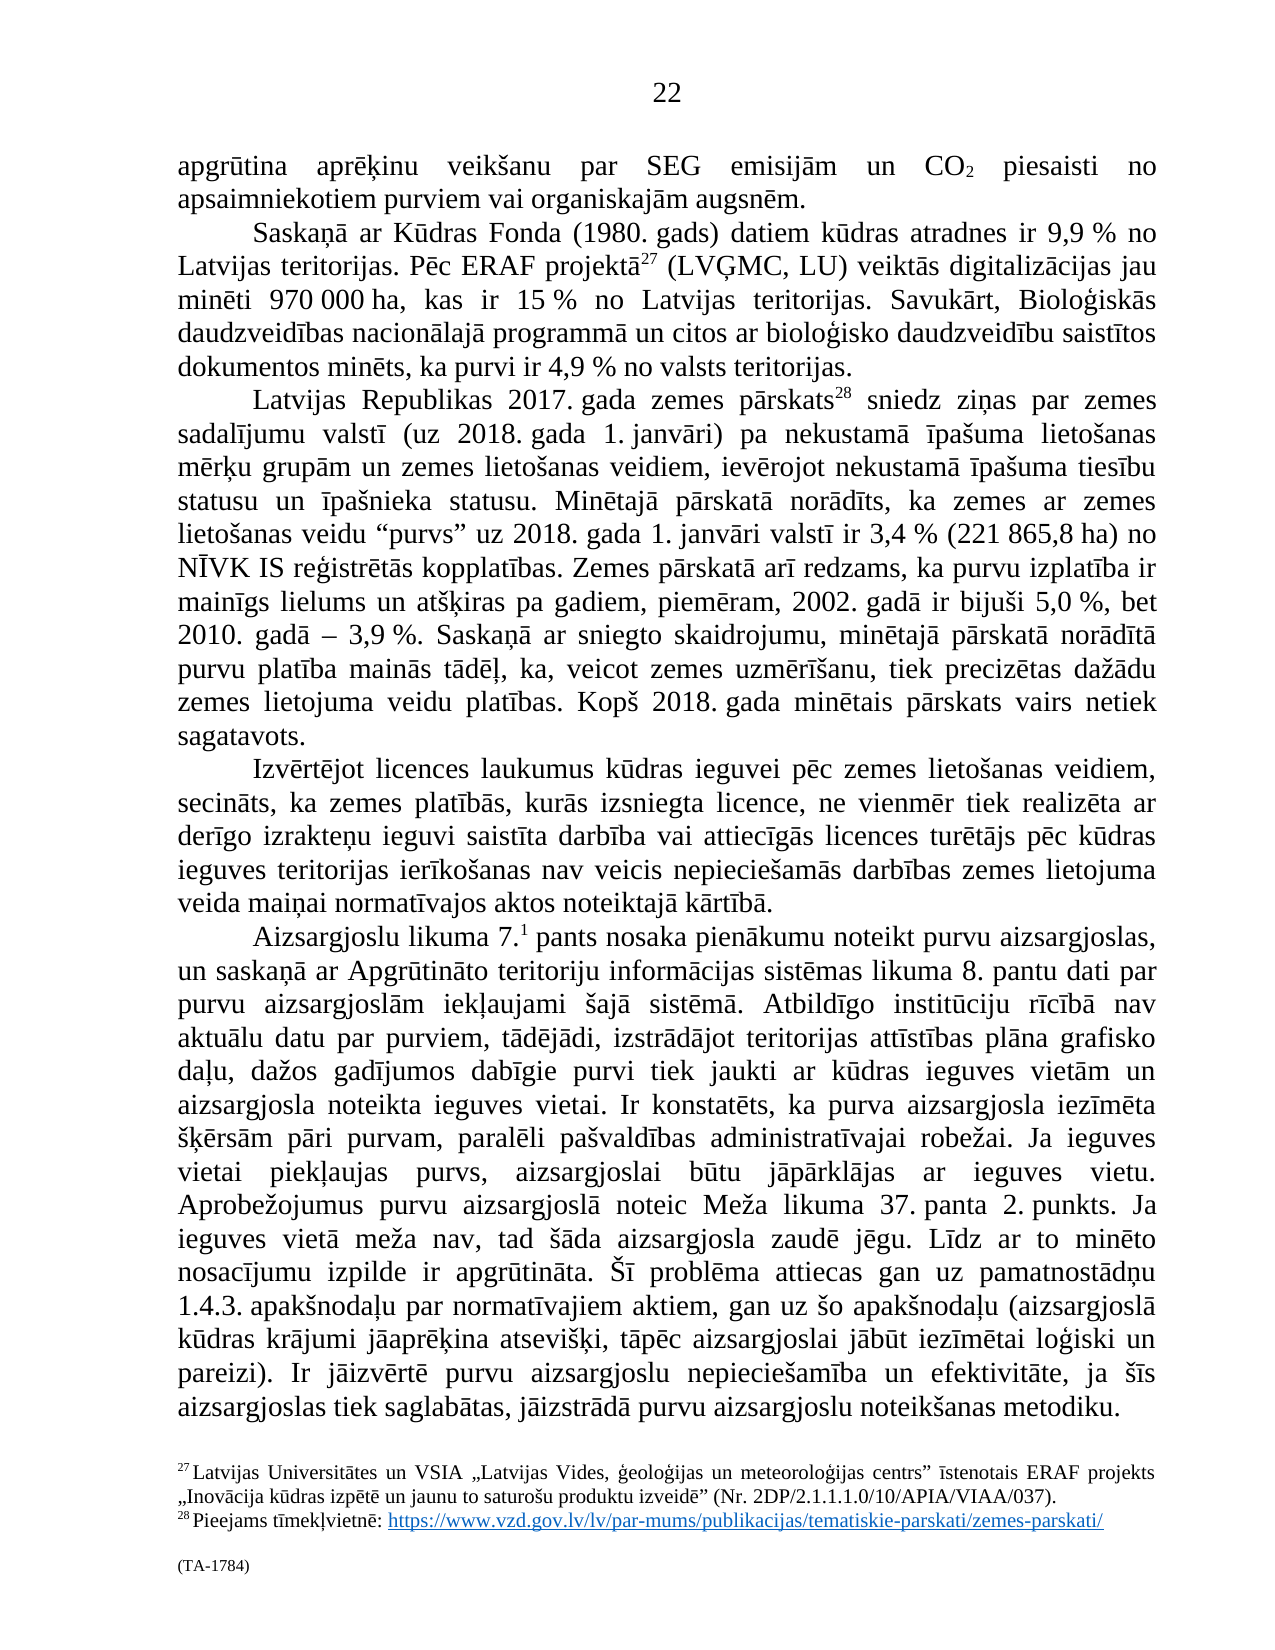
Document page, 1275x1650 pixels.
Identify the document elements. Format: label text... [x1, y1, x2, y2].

text Latvijas Republikas 2017. gada zemes pārskats sniedz ziņas par zemes sadalījumu valstī (uz 2018. gada 1. janvāri) pa nekustamā īpašuma lietošanas mērķu grupām un zemes lietošanas veidiem, ievērojot nekustamā īpašuma tiesību statusu un īpašnieka statusu. Minētajā pārskatā norādīts, ka zemes ar zemes lietošanas veidu “purvs” uz 2018. gada 1. janvāri valstī ir 3,4 % (221 865,8 ha) no NĪVK IS reģistrētās kopplatības. Zemes pārskatā arī redzams, ka purvu izplatība ir mainīgs lielums un atšķiras pa gadiem, piemēram, 2002. gadā ir bijuši 5,0 %, bet 2010. gadā – 3,9 %. Saskaņā ar sniegto skaidrojumu, minētajā pārskatā norādītā purvu platība mainās tādēļ, ka, veicot zemes uzmērīšanu, tiek precizētas dažādu zemes lietojuma veidu platības. Kopš 2018. gada minētais pārskats vairs netiek sagatavots. [177, 382, 1157, 751]
text Saskaņā ar Kūdras Fonda (1980. gads) datiem kūdras atradnes ir 9,9 % no Latvijas teritorijas. Pēc ERAF projektā (LVĢMC, LU) veiktās digitalizācijas jau minēti 970 000 ha, kas ir 15 % no Latvijas teritorijas. Savukārt, Bioloģiskās daudzveidības nacionālajā programmā un citos ar bioloģisko daudzveidību saistītos dokumentos minēts, ka purvi ir 4,9 % no valsts teritorijas. [177, 215, 1157, 382]
text Aizsargjoslu likuma 7.1 pants nosaka pienākumu noteikt purvu aizsargjoslas, un saskaņā ar Apgrūtināto teritoriju informācijas sistēmas likuma 8. pantu dati par purvu aizsargjoslām iekļaujami šajā sistēmā. Atbildīgo institūciju rīcībā nav aktuālu datu par purviem, tādējādi, izstrādājot teritorijas attīstības plāna grafisko daļu, dažos gadījumos dabīgie purvi tiek jaukti ar kūdras ieguves vietām un aizsargjosla noteikta ieguves vietai. Ir konstatēts, ka purva aizsargjosla iezīmēta šķērsām pāri purvam, paralēli pašvaldības administratīvajai robežai. Ja ieguves vietai piekļaujas purvs, aizsargjoslai būtu jāpārklājas ar ieguves vietu. Aprobežojumus purvu aizsargjoslā noteic Meža likuma 37. panta 2. punkts. Ja ieguves vietā meža nav, tad šāda aizsargjosla zaudē jēgu. Līdz ar to minēto nosacījumu izpilde ir apgrūtināta. Šī problēma attiecas gan uz pamatnostādņu 1.4.3. apakšnodaļu par normatīvajiem aktiem, gan uz šo apakšnodaļu (aizsargjoslā kūdras krājumi jāaprēķina atsevišķi, tāpēc aizsargjoslai jābūt iezīmētai loģiski un pareizi). Ir jāizvērtē purvu aizsargjoslu nepieciešamība un efektivitāte, ja šīs aizsargjoslas tiek saglabātas, jāizstrādā purvu aizsargjoslu noteikšanas metodiku. [177, 919, 1157, 1422]
text Izvērtējot licences laukumus kūdras ieguvei pēc zemes lietošanas veidiem, secināts, ka zemes platībās, kurās izsniegta licence, ne vienmēr tiek realizēta ar derīgo izrakteņu ieguvi saistīta darbība vai attiecīgās licences turētājs pēc kūdras ieguves teritorijas ierīkošanas nav veicis nepieciešamās darbības zemes lietojuma veida maiņai normatīvajos aktos noteiktajā kārtībā. [177, 751, 1157, 919]
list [177, 148, 1157, 215]
